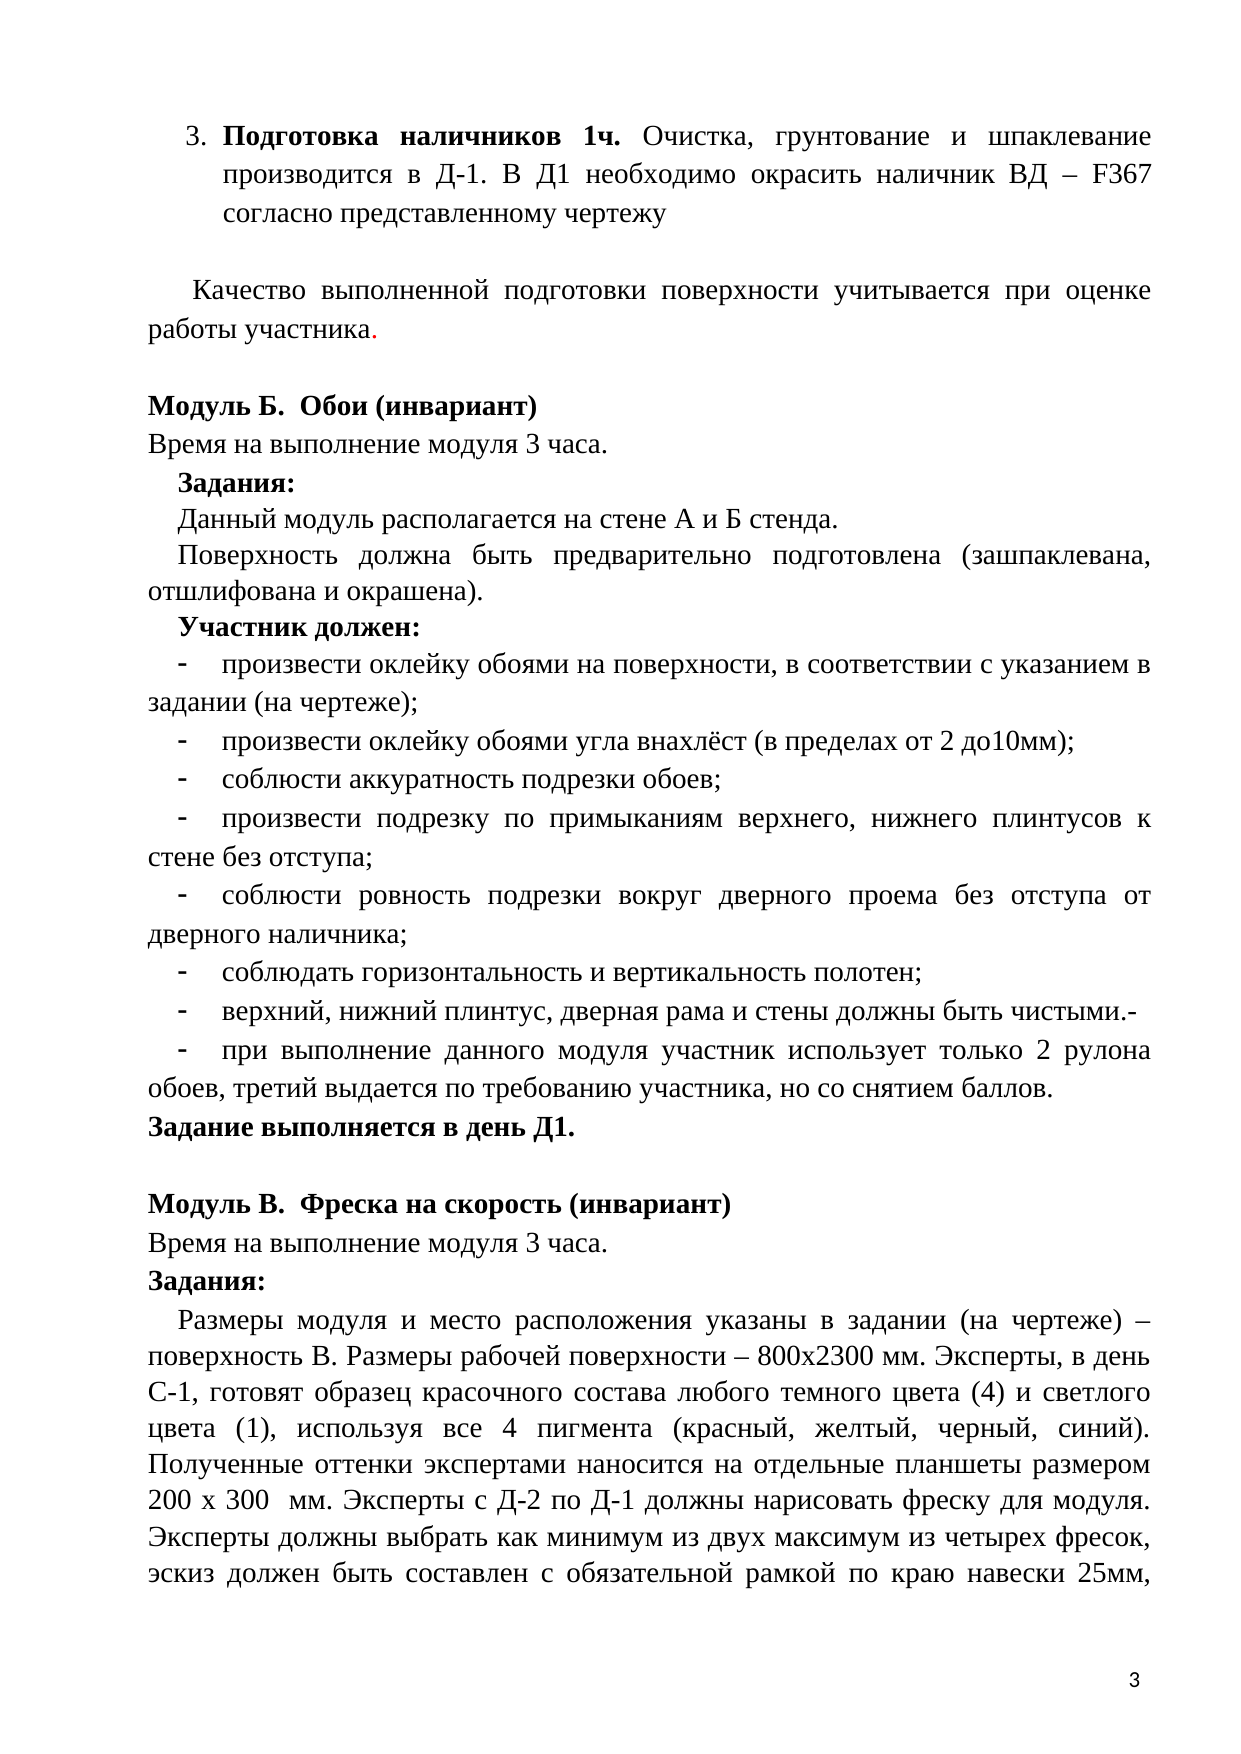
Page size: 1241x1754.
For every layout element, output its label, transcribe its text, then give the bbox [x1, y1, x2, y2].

list соблюсти аккуратность подрезки обоев; [148, 762, 1152, 795]
list произвести оклейку обоями на поверхности, в соответствии с указанием в задании (на чертеже); [148, 646, 1152, 718]
list соблюсти ровность подрезки вокруг дверного проема без отступа от дверного наличника; [148, 877, 1152, 949]
list при выполнение данного модуля участник использует только 2 рулона обоев, третий выдается по требованию участника, но со снятием баллов. [148, 1032, 1152, 1104]
list верхний, нижний плинтус, дверная рама и стены должны быть чистыми.- [148, 993, 1152, 1027]
text Данный модуль располагается на стене А и Б стенда. [148, 501, 1152, 535]
text Поверхность должна быть предварительно подготовлена (зашпаклевана, отшлифована и окрашена). [148, 537, 1152, 607]
text Время на выполнение модуля 3 часа. [148, 426, 1152, 460]
text Время на выполнение модуля 3 часа. [148, 1225, 1152, 1258]
text Модуль В. Фреска на скорость (инвариант) [148, 1186, 1152, 1220]
text Задания: [148, 1263, 1152, 1297]
list соблюдать горизонтальность и вертикальность полотен; [148, 954, 1152, 988]
list Качество выполненной подготовки поверхности учитывается при оценке работы участника. [148, 272, 1152, 344]
text Задание выполняется в день Д1. [148, 1109, 1152, 1143]
text Задания: [148, 465, 1152, 498]
list Подготовка наличников 1ч. Очистка, грунтование и шпаклевание производится в Д-1. В Д1 необходимо окрасить наличник ВД – F367 согласно представленному чертежу [185, 118, 1152, 229]
list произвести подрезку по примыканиям верхнего, нижнего плинтусов к стене без отступа; [148, 800, 1152, 872]
text Модуль Б. Обои (инвариант) [148, 388, 1152, 421]
list произвести оклейку обоями угла внахлёст (в пределах от 2 до10мм); [148, 723, 1152, 757]
text Участник должен: [148, 609, 1152, 643]
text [148, 1302, 1152, 1588]
